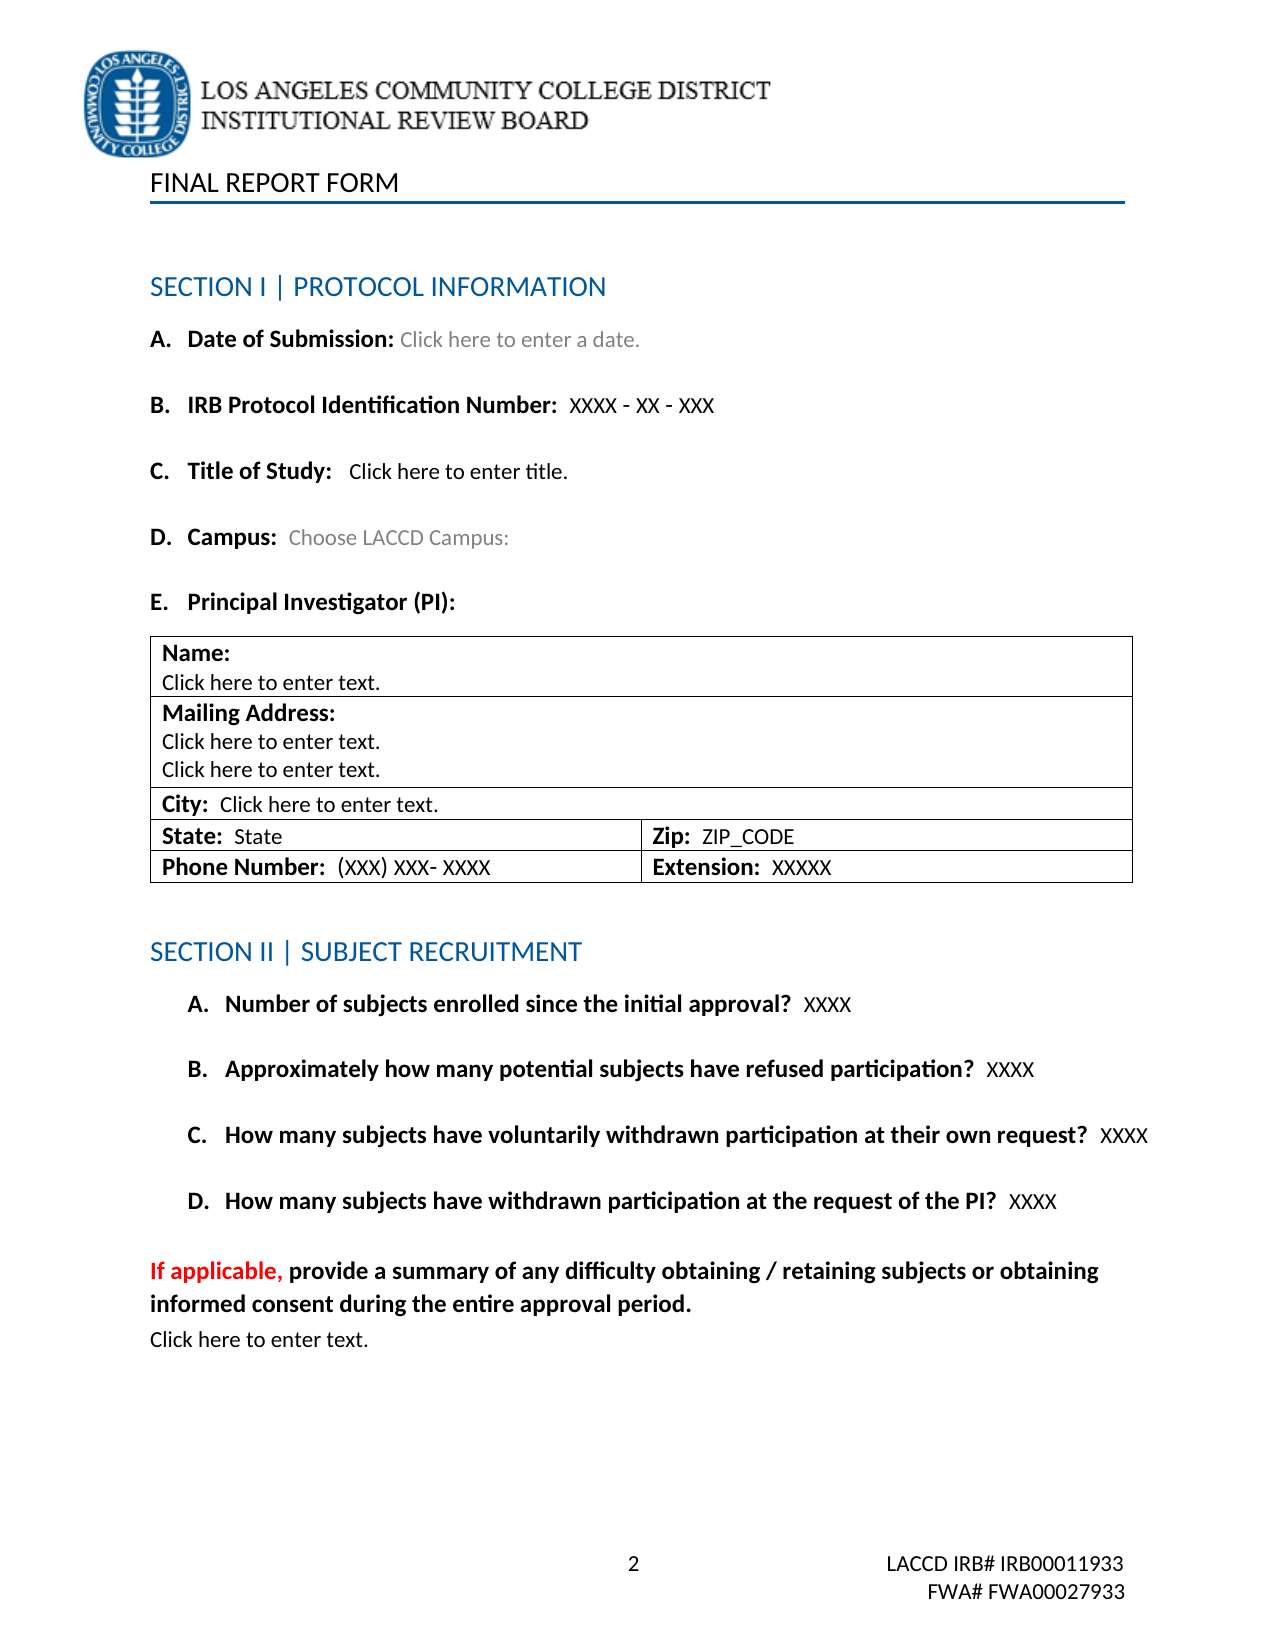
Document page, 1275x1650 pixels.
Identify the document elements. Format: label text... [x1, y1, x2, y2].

text FINAL REPORT FORM [150, 164, 1125, 201]
table_header Name: [151, 637, 1132, 696]
text SECTION II | SUBJECT RECRUITMENT [150, 933, 1125, 968]
table_cell City: [151, 788, 1132, 819]
table_cell Zip: [642, 820, 1132, 850]
list How many subjects have voluntarily withdrawn participation at their own request? [187, 1119, 1200, 1150]
table_cell State: [151, 820, 641, 850]
list Approximately how many potential subjects have refused participation? [187, 1053, 1200, 1084]
list IRB Protocol Identification Number: - - [150, 389, 1125, 419]
list Date of Submission: [150, 323, 1125, 354]
text SECTION I | PROTOCOL INFORMATION [150, 268, 1125, 304]
list How many subjects have withdrawn participation at the request of the PI? [187, 1185, 1200, 1216]
picture [75, 45, 780, 164]
table_cell Extension: [642, 851, 1132, 882]
list Principal Investigator (PI): [150, 587, 1125, 617]
table_cell Mailing Address: [151, 697, 1132, 787]
table_cell Phone Number: () - [151, 851, 641, 882]
list Number of subjects enrolled since the initial approval? [187, 988, 1200, 1018]
list Title of Study: [150, 455, 1125, 485]
text If applicable, provide a summary of any difficulty obtaining / retaining subjects or obtaining informed consent during the entire approval period. [150, 1255, 1200, 1319]
list Campus: [150, 521, 1125, 551]
